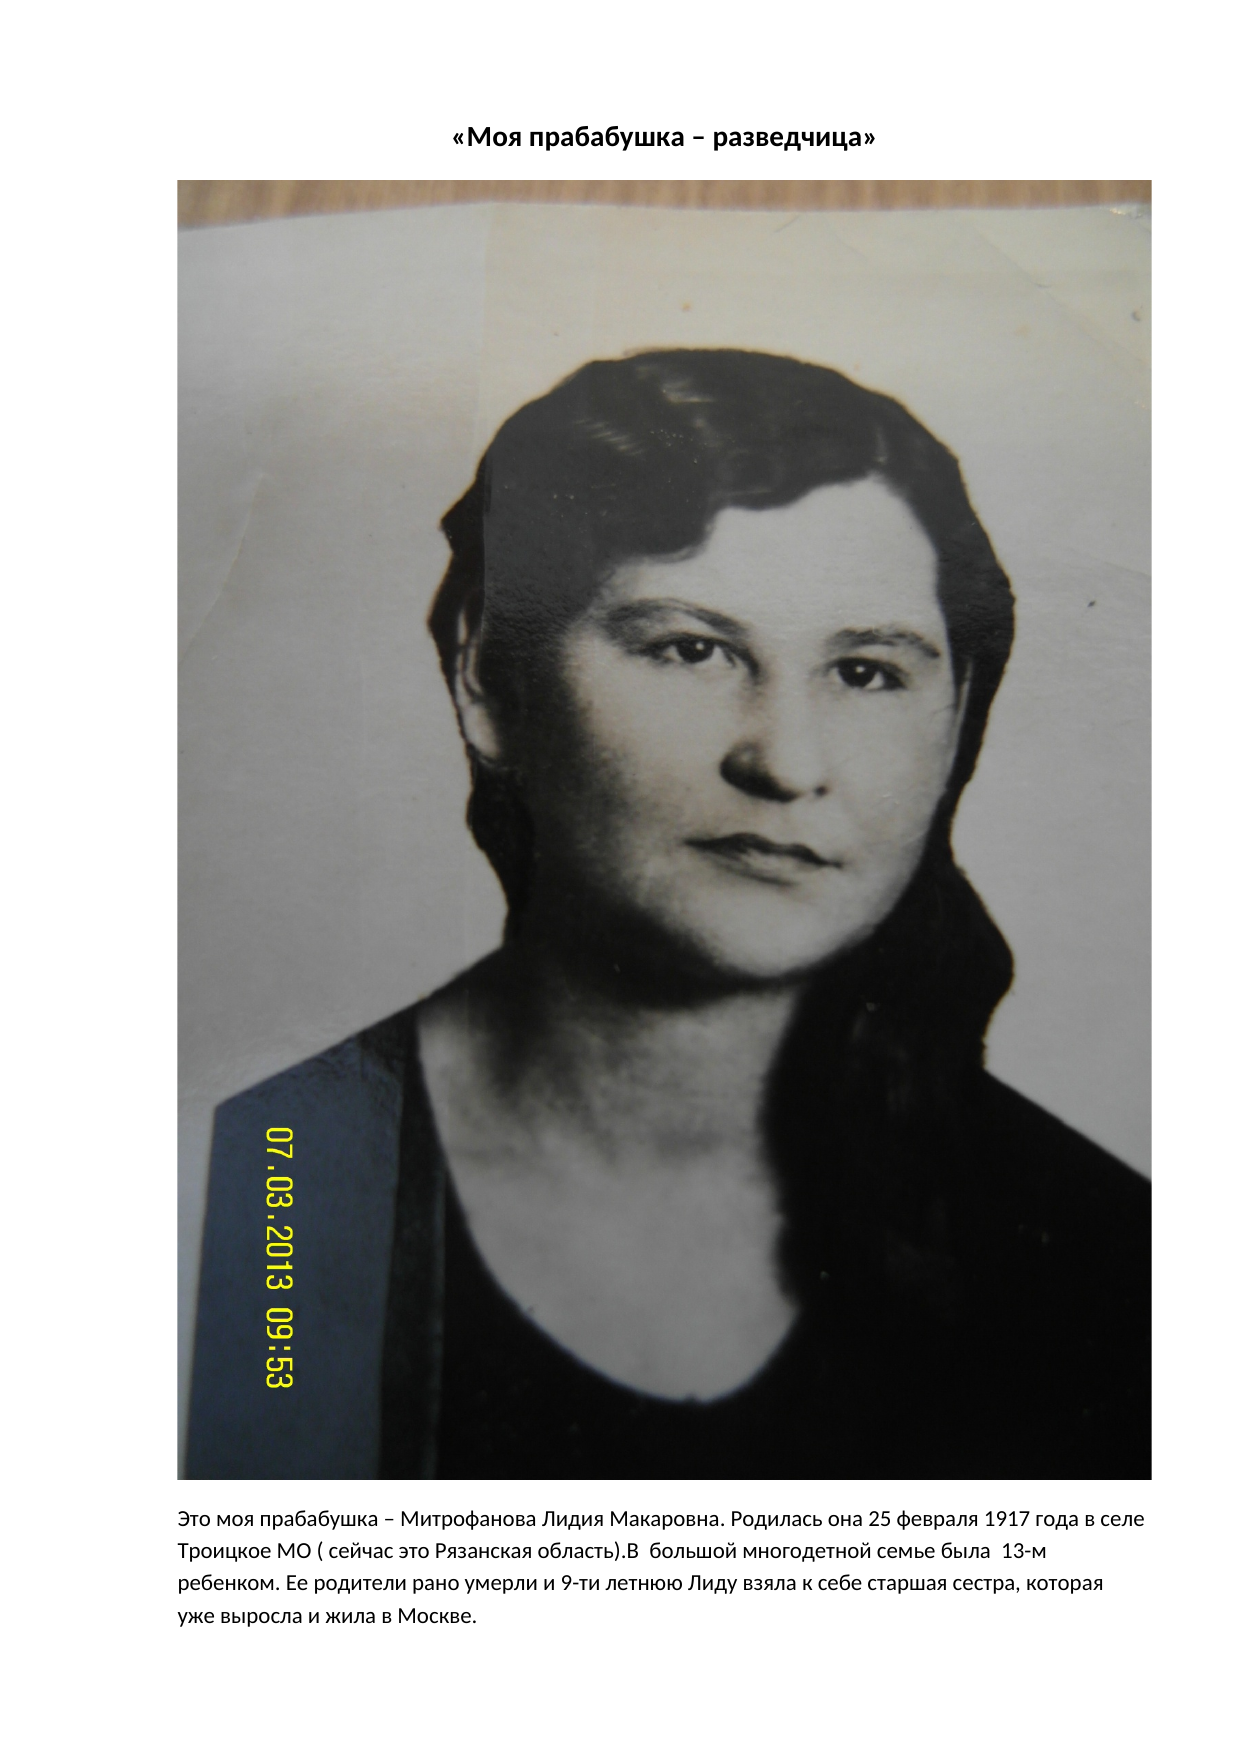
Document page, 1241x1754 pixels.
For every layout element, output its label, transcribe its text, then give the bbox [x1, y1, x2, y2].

picture [177, 180, 1152, 1480]
text Это моя прабабушка – Митрофанова Лидия Макаровна. Родилась она 25 февраля 1917 года в селе Троицкое МО ( сейчас это Рязанская область).В большой многодетной семье была 13-м ребенком. Ее родители рано умерли и 9-ти летнюю Лиду взяла к себе старшая сестра, которая уже выросла и жила в Москве. [177, 1504, 1152, 1629]
text «Моя прабабушка – разведчица» [177, 118, 1152, 154]
